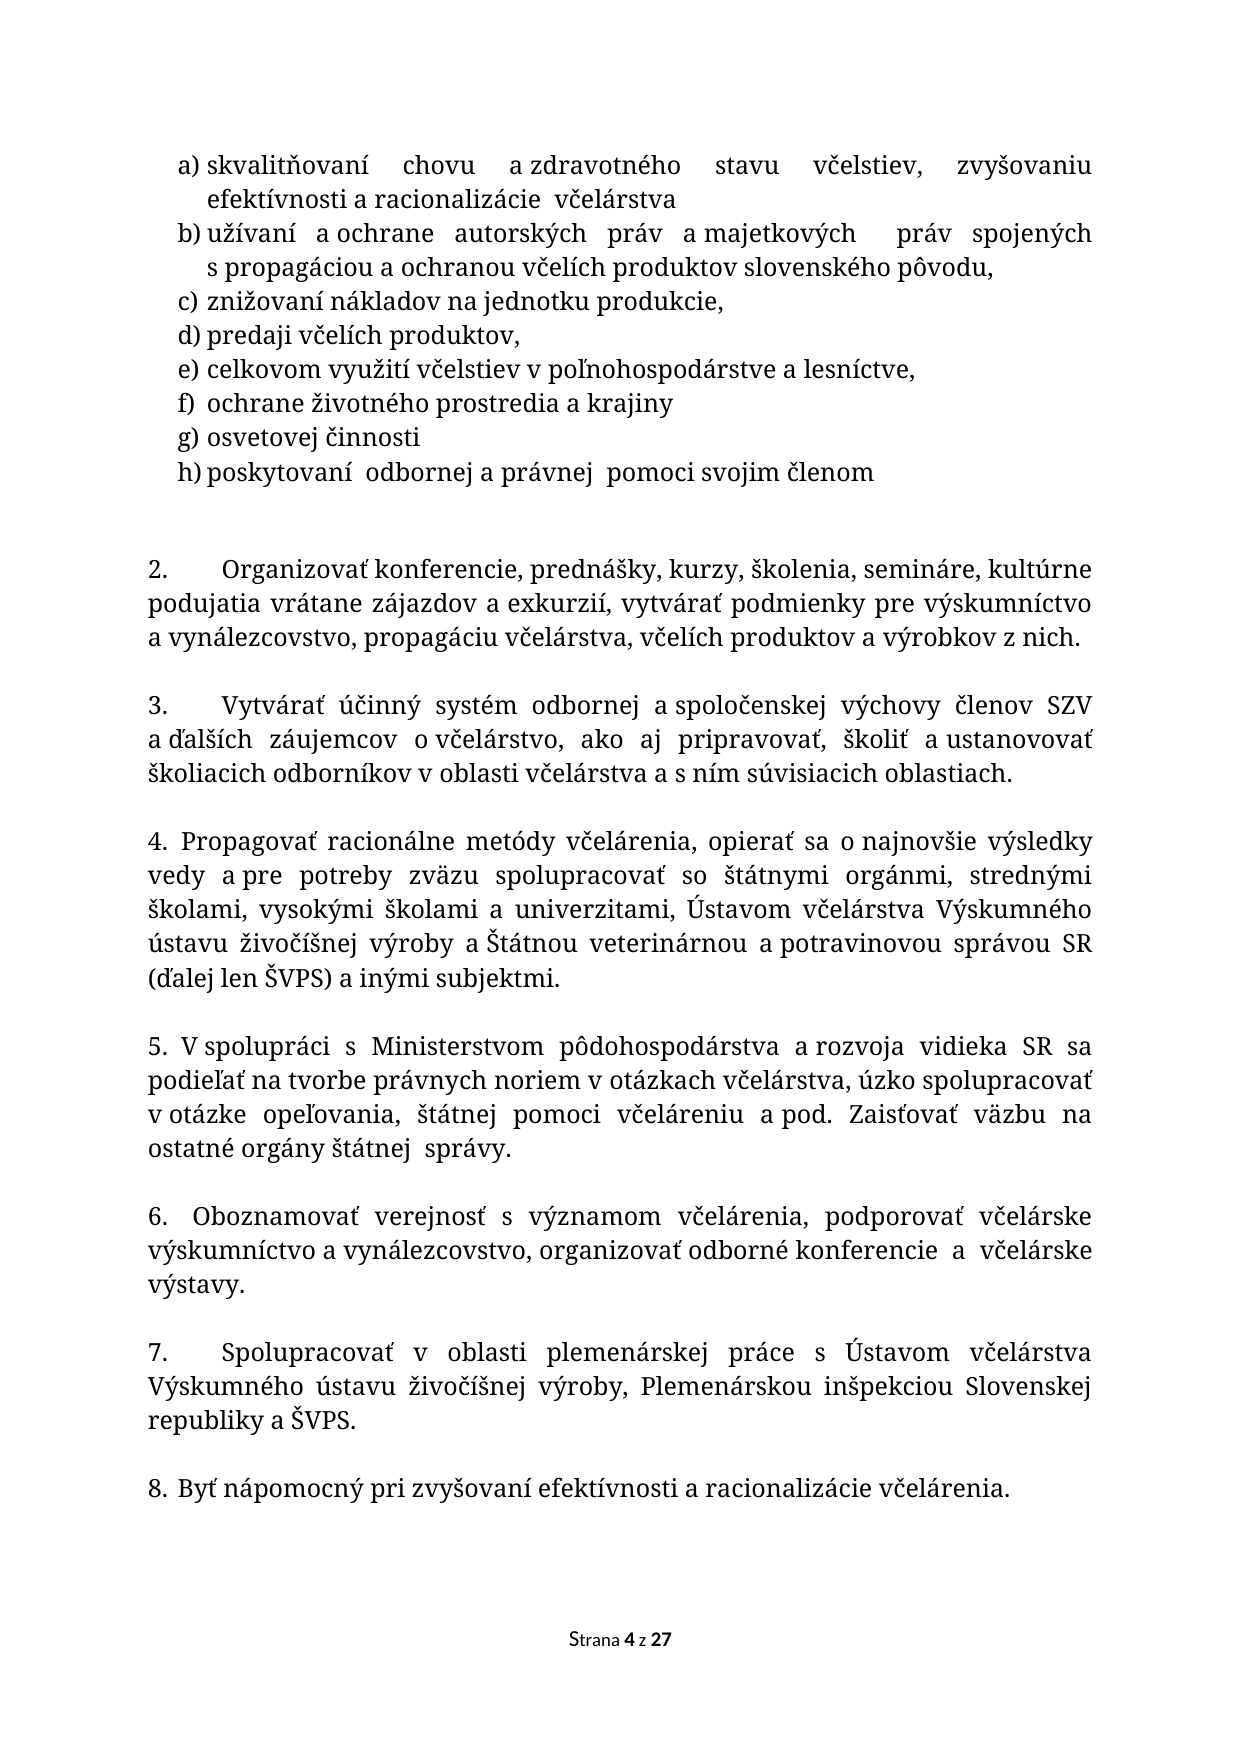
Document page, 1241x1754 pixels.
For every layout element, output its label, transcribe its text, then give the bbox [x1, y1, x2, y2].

text 7. Spolupracovať v oblasti plemenárskej práce s Ústavom včelárstva Výskumného ústavu živočíšnej výroby, Plemenárskou inšpekciou Slovenskej republiky a ŠVPS. [148, 1335, 1093, 1437]
text 3. Vytvárať účinný systém odbornej a spoločenskej výchovy členov SZV a ďalších záujemcov o včelárstvo, ako aj pripravovať, školiť a ustanovovať školiacich odborníkov v oblasti včelárstva a s ním súvisiacich oblastiach. [148, 688, 1093, 790]
list užívaní a ochrane autorských práv a majetkových práv spojených s propagáciou a ochranou včelích produktov slovenského pôvodu, [177, 216, 1093, 284]
text 6. Oboznamovať verejnosť s významom včelárenia, podporovať včelárske výskumníctvo a vynálezcovstvo, organizovať odborné konferencie a včelárske výstavy. [148, 1199, 1093, 1301]
text 4. Propagovať racionálne metódy včelárenia, opierať sa o najnovšie výsledky vedy a pre potreby zväzu spolupracovať so štátnymi orgánmi, strednými školami, vysokými školami a univerzitami, Ústavom včelárstva Výskumného ústavu živočíšnej výroby a Štátnou veterinárnou a potravinovou správou SR (ďalej len ŠVPS) a inými subjektmi. [148, 824, 1093, 994]
text 2. Organizovať konferencie, prednášky, kurzy, školenia, semináre, kultúrne podujatia vrátane zájazdov a exkurzií, vytvárať podmienky pre výskumníctvo a vynálezcovstvo, propagáciu včelárstva, včelích produktov a výrobkov z nich. [148, 551, 1093, 654]
list osvetovej činnosti [177, 420, 1093, 454]
list predaji včelích produktov, [177, 318, 1093, 352]
text 8. Byť nápomocný pri zvyšovaní efektívnosti a racionalizácie včelárenia. [148, 1471, 1093, 1505]
list skvalitňovaní chovu a zdravotného stavu včelstiev, zvyšovaniu efektívnosti a racionalizácie včelárstva [177, 148, 1093, 216]
text 5. V spolupráci s Ministerstvom pôdohospodárstva a rozvoja vidieka SR sa podieľať na tvorbe právnych noriem v otázkach včelárstva, úzko spolupracovať v otázke opeľovania, štátnej pomoci včeláreniu a pod. Zaisťovať väzbu na ostatné orgány štátnej správy. [148, 1028, 1093, 1164]
list celkovom využití včelstiev v poľnohospodárstve a lesníctve, [177, 352, 1093, 386]
list poskytovaní odbornej a právnej pomoci svojim členom [177, 454, 1093, 488]
list ochrane životného prostredia a krajiny [177, 386, 1093, 420]
list znižovaní nákladov na jednotku produkcie, [177, 284, 1093, 318]
